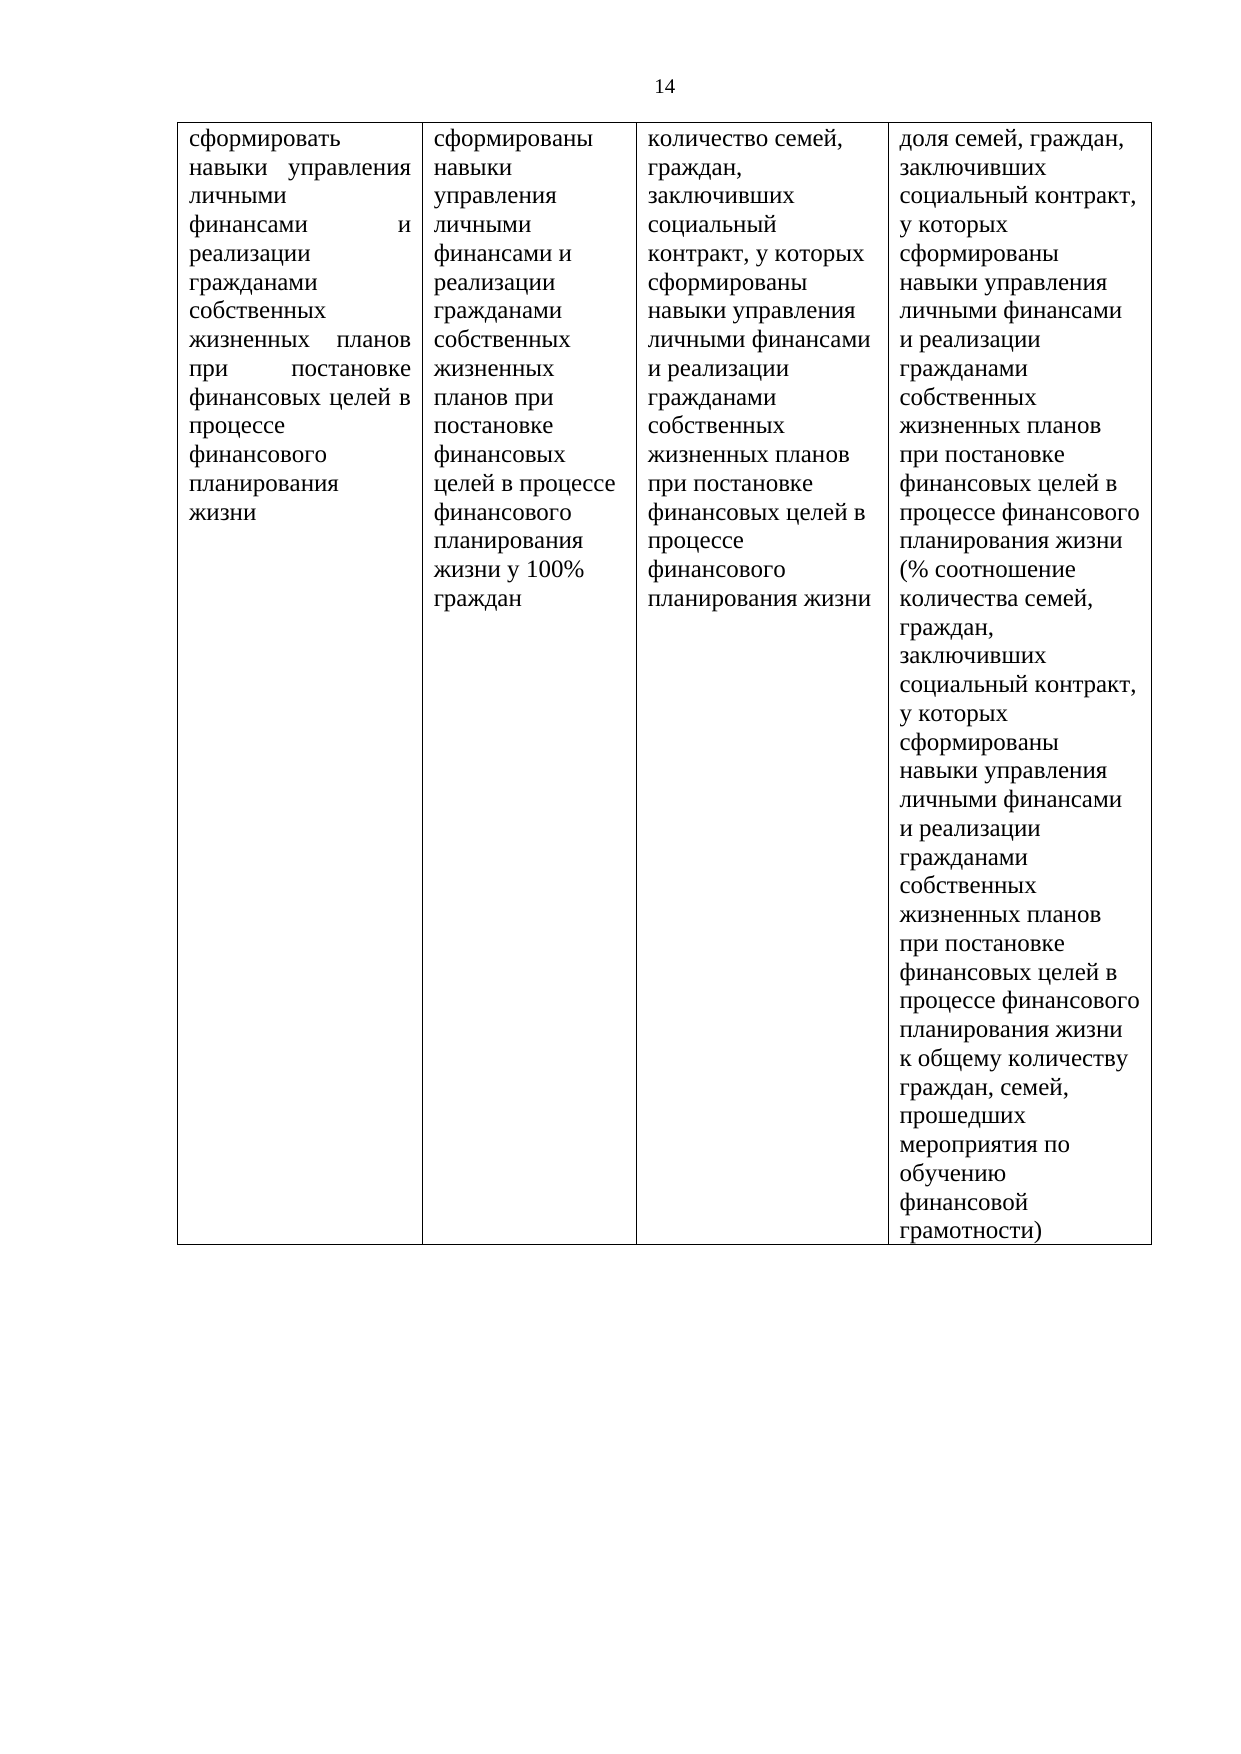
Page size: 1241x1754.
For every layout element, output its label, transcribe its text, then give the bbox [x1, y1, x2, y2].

table_cell количество семей, граждан, заключивших социальный контракт, у которых сформированы навыки управления личными финансами и реализации гражданами собственных жизненных планов при постановке финансовых целей в процессе финансового планирования жизни [637, 123, 888, 1244]
table_cell сформировать навыки управления личными финансами и реализации гражданами собственных жизненных планов при постановке финансовых целей в процессе финансового планирования жизни [178, 123, 422, 1244]
table_cell сформированы навыки управления личными финансами и реализации гражданами собственных жизненных планов при постановке финансовых целей в процессе финансового планирования жизни у 100% граждан [423, 123, 636, 1244]
table_cell доля семей, граждан, заключивших социальный контракт, у которых сформированы навыки управления личными финансами и реализации гражданами собственных жизненных планов при постановке финансовых целей в процессе финансового планирования жизни (% соотношение количества семей, граждан, заключивших социальный контракт, у которых сформированы навыки управления личными финансами и реализации гражданами собственных жизненных планов при постановке финансовых целей в процессе финансового планирования жизни к общему количеству граждан, семей, прошедших мероприятия по обучению финансовой грамотности) [889, 123, 1151, 1244]
